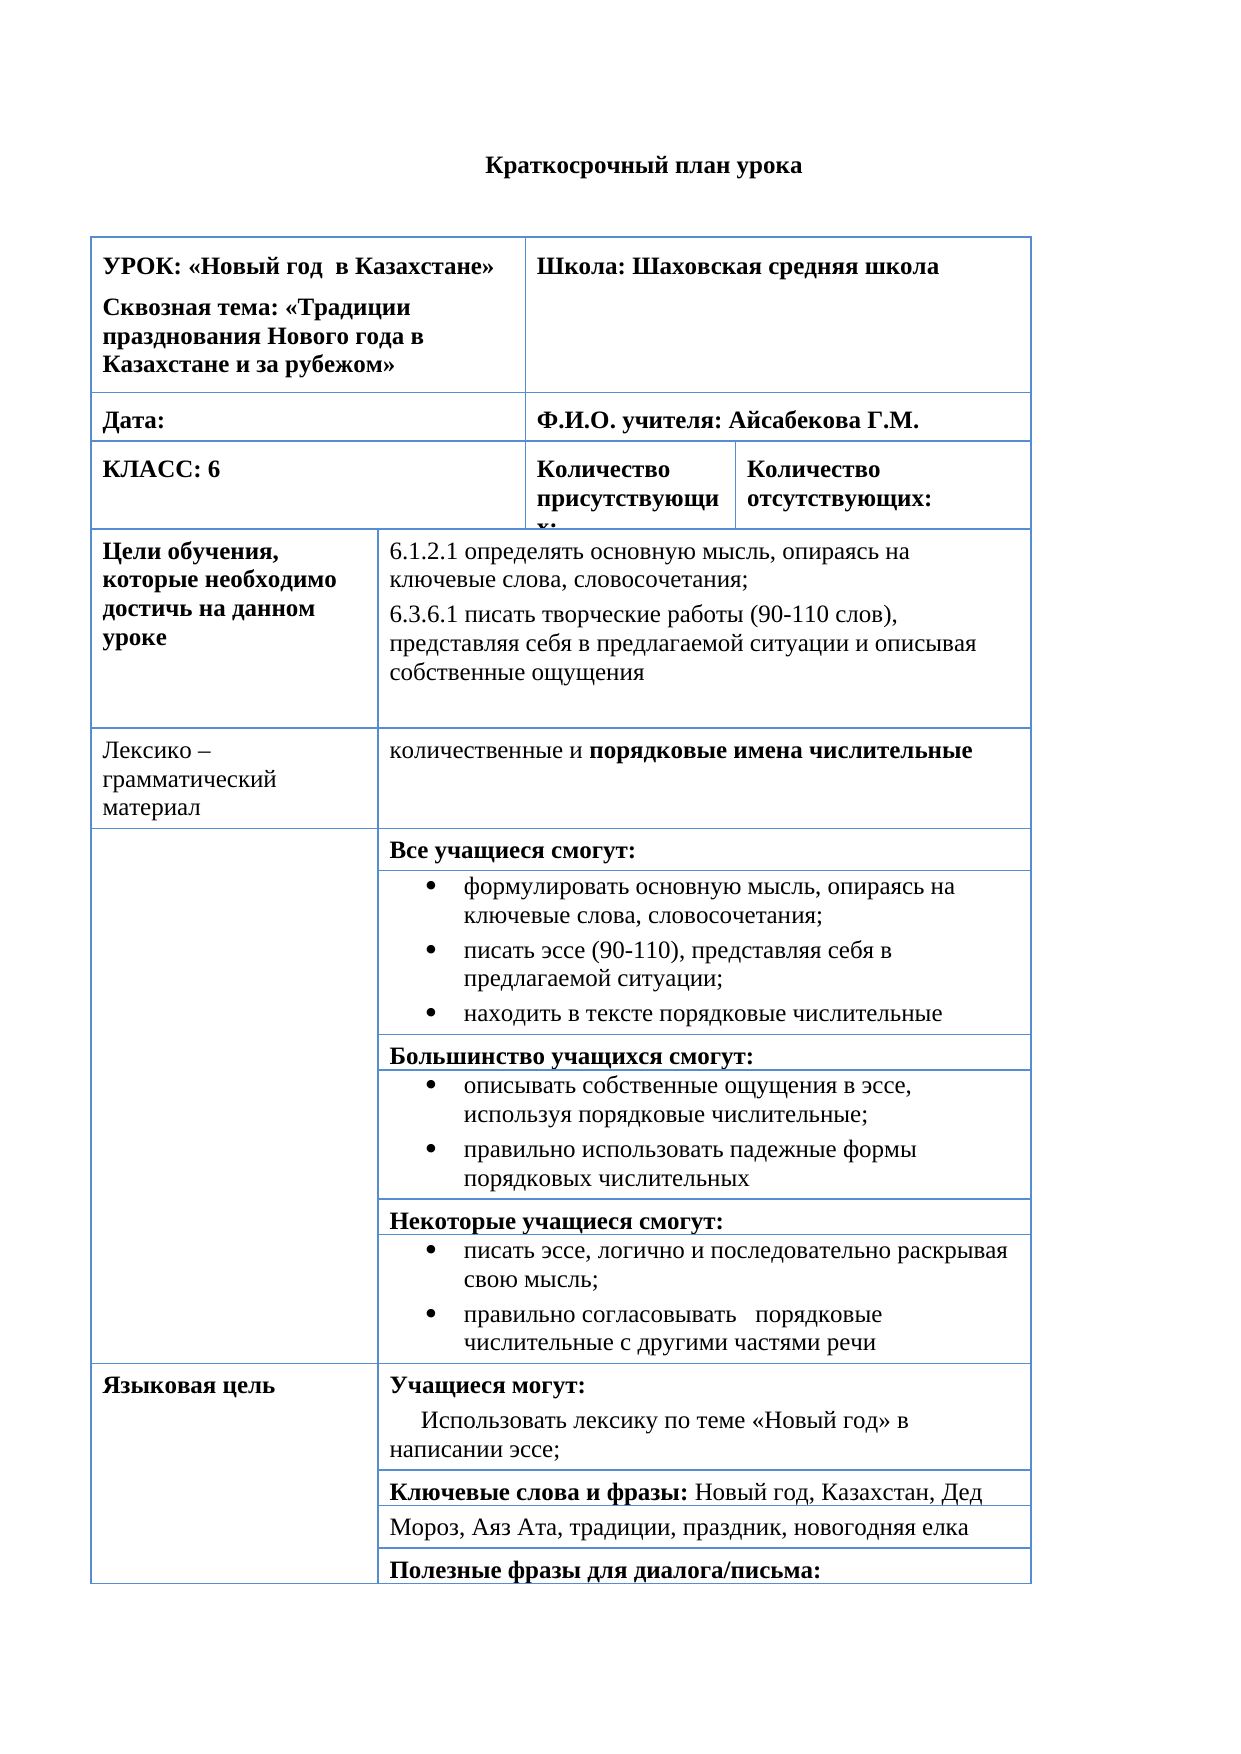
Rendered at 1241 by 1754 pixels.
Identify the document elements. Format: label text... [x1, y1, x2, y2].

table_cell Большинство учащихся смогут: [379, 1035, 1030, 1069]
table_cell 6.1.2.1 определять основную мысль, опираясь на ключевые слова, словосочетания; 6.3.6.1 писать творческие работы (90-110 слов), представляя себя в предлагаемой ситуации и описывая собственные ощущения [379, 530, 1030, 727]
table_cell Ф.И.О. учителя: Айсабекова Г.М. [526, 393, 1030, 440]
table_cell формулировать основную мысль, опираясь на ключевые слова, словосочетания; писать эссе (90-110), представляя себя в предлагаемой ситуации; находить в тексте порядковые числительные [379, 871, 1030, 1033]
table_cell Количество отсутствующих: [736, 442, 1030, 528]
table_cell Некоторые учащиеся смогут: [379, 1200, 1030, 1233]
table_cell Цели обучения, которые необходимо достичь на данном уроке [92, 530, 377, 727]
text Краткосрочный план урока [150, 150, 1090, 179]
table_cell КЛАСС: 6 [92, 442, 525, 528]
table_cell [92, 829, 377, 1362]
table_header Школа: Шаховская средняя школа [526, 238, 1030, 391]
table_header УРОК: «Новый год в Казахстане» Сквозная тема: «Традиции празднования Нового года в Казахстане и за рубежом» » [92, 238, 525, 391]
table_cell Дата: [92, 393, 525, 440]
table_cell писать эссе, логично и последовательно раскрывая свою мысль; правильно согласовывать порядковые числительные с другими частями речи [379, 1235, 1030, 1362]
table_cell Ключевые слова и фразы: Новый год, Казахстан, Дед Мороз, [379, 1471, 1030, 1504]
table_cell Лексико – грамматический материал [92, 729, 377, 827]
table_cell Языковая цель [92, 1364, 377, 1583]
table_cell Мороз, Аяз Ата, традиции, праздник, новогодняя елка [379, 1506, 1030, 1547]
table_cell Количество присутствующих: [526, 442, 735, 528]
table_cell Учащиеся могут: Использовать лексику по теме «Новый год» в написании эссе; [379, 1364, 1030, 1469]
table_cell количественные и порядковые имена числительные [379, 729, 1030, 827]
table_cell описывать собственные ощущения в эссе, используя порядковые числительные; правильно использовать падежные формы порядковых числительных [379, 1071, 1030, 1198]
table_cell Все учащиеся смогут: [379, 829, 1030, 869]
